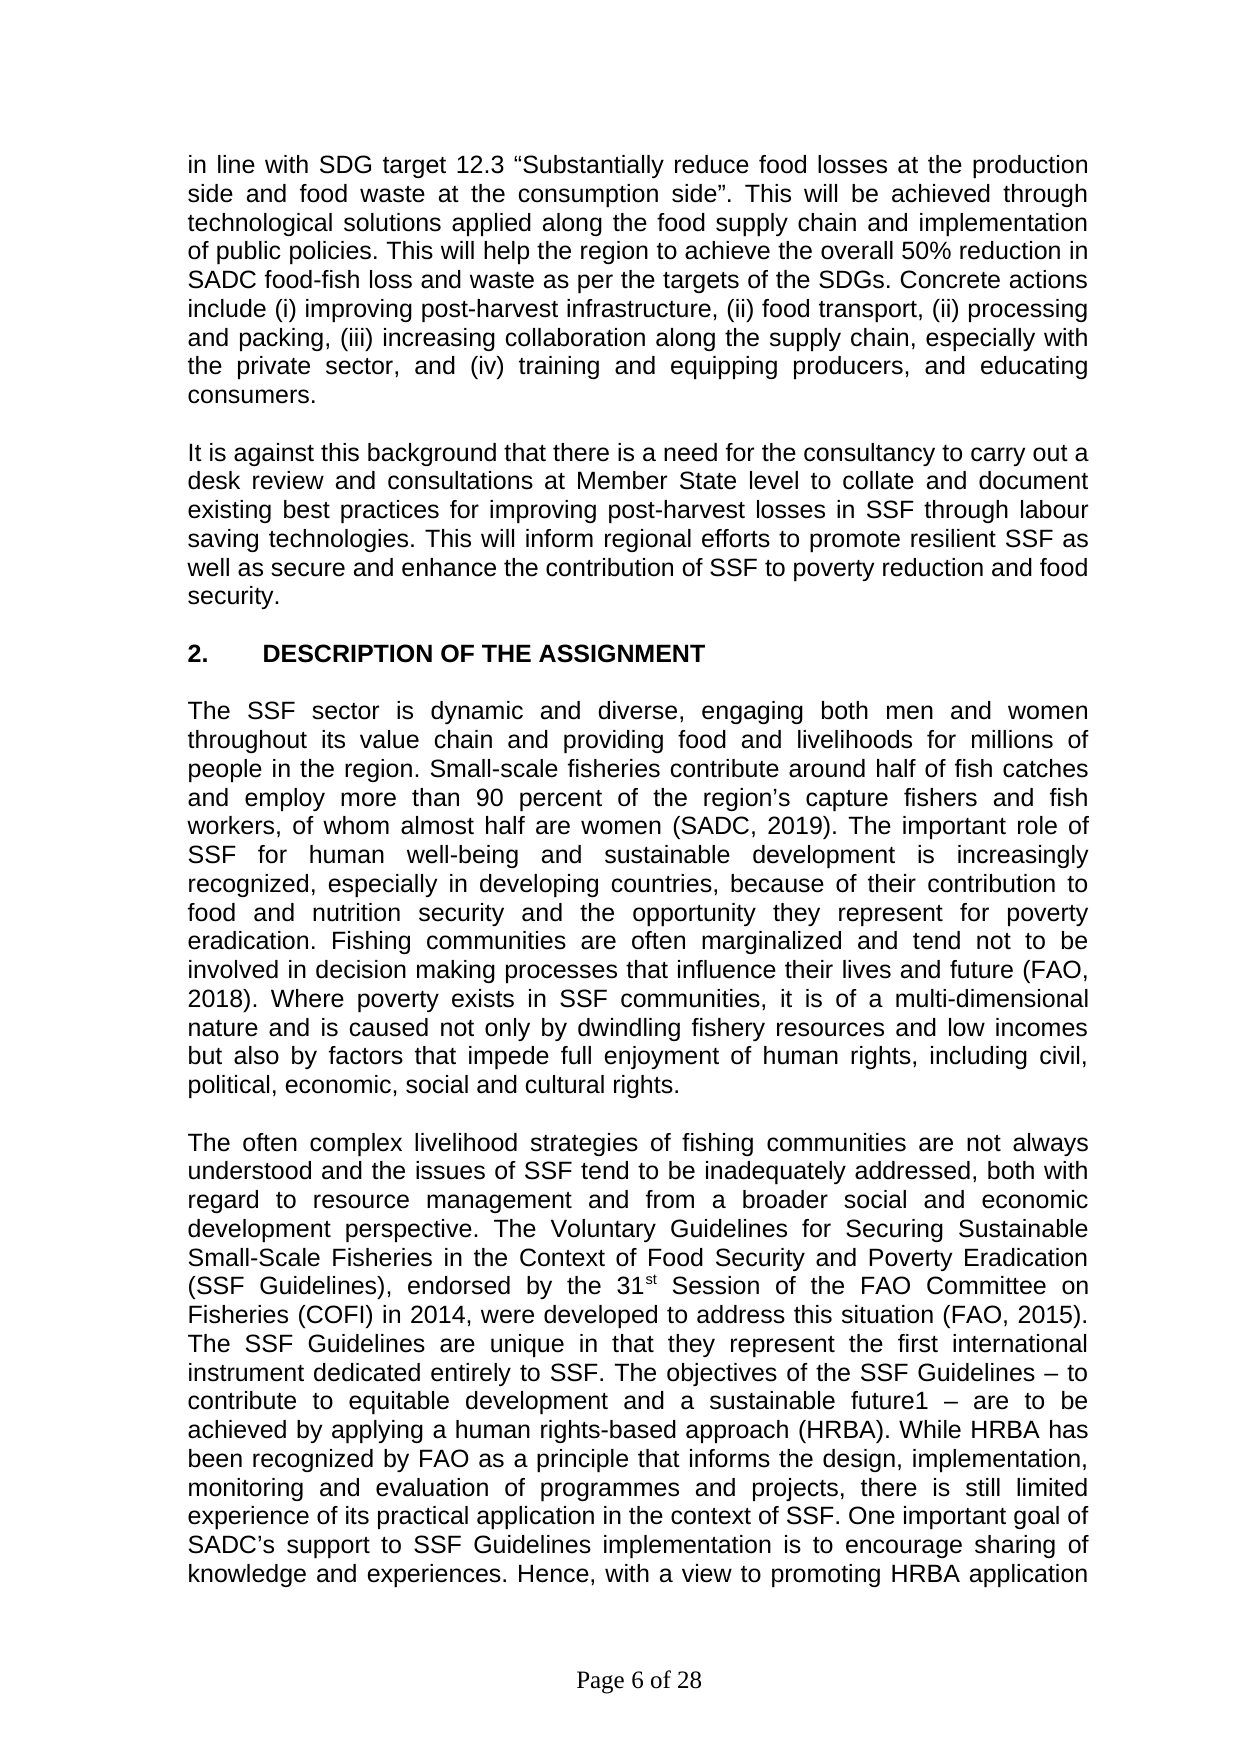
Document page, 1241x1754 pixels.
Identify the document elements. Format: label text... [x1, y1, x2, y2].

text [187, 1127, 1090, 1587]
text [187, 150, 1090, 409]
text The SSF sector is dynamic and diverse, engaging both men and women throughout its value chain and providing food and livelihoods for millions of people in the region. Small-scale fisheries contribute around half of fish catches and employ more than 90 percent of the region’s capture fishers and fish workers, of whom almost half are women (SADC, 2019). The important role of SSF for human well-being and sustainable development is increasingly recognized, especially in developing countries, because of their contribution to food and nutrition security and the opportunity they represent for poverty eradication. Fishing communities are often marginalized and tend not to be involved in decision making processes that influence their lives and future (FAO, 2018). Where poverty exists in SSF communities, it is of a multi-dimensional nature and is caused not only by dwindling fishery resources and low incomes but also by factors that impede full enjoyment of human rights, including civil, political, economic, social and cultural rights. [187, 696, 1090, 1099]
text It is against this background that there is a need for the consultancy to carry out a desk review and consultations at Member State level to collate and document existing best practices for improving post-harvest losses in SSF through labour saving technologies. This will inform regional efforts to promote resilient SSF as well as secure and enhance the contribution of SSF to poverty reduction and food security. [187, 437, 1090, 610]
text 2. DESCRIPTION OF THE ASSIGNMENT [187, 639, 1090, 667]
